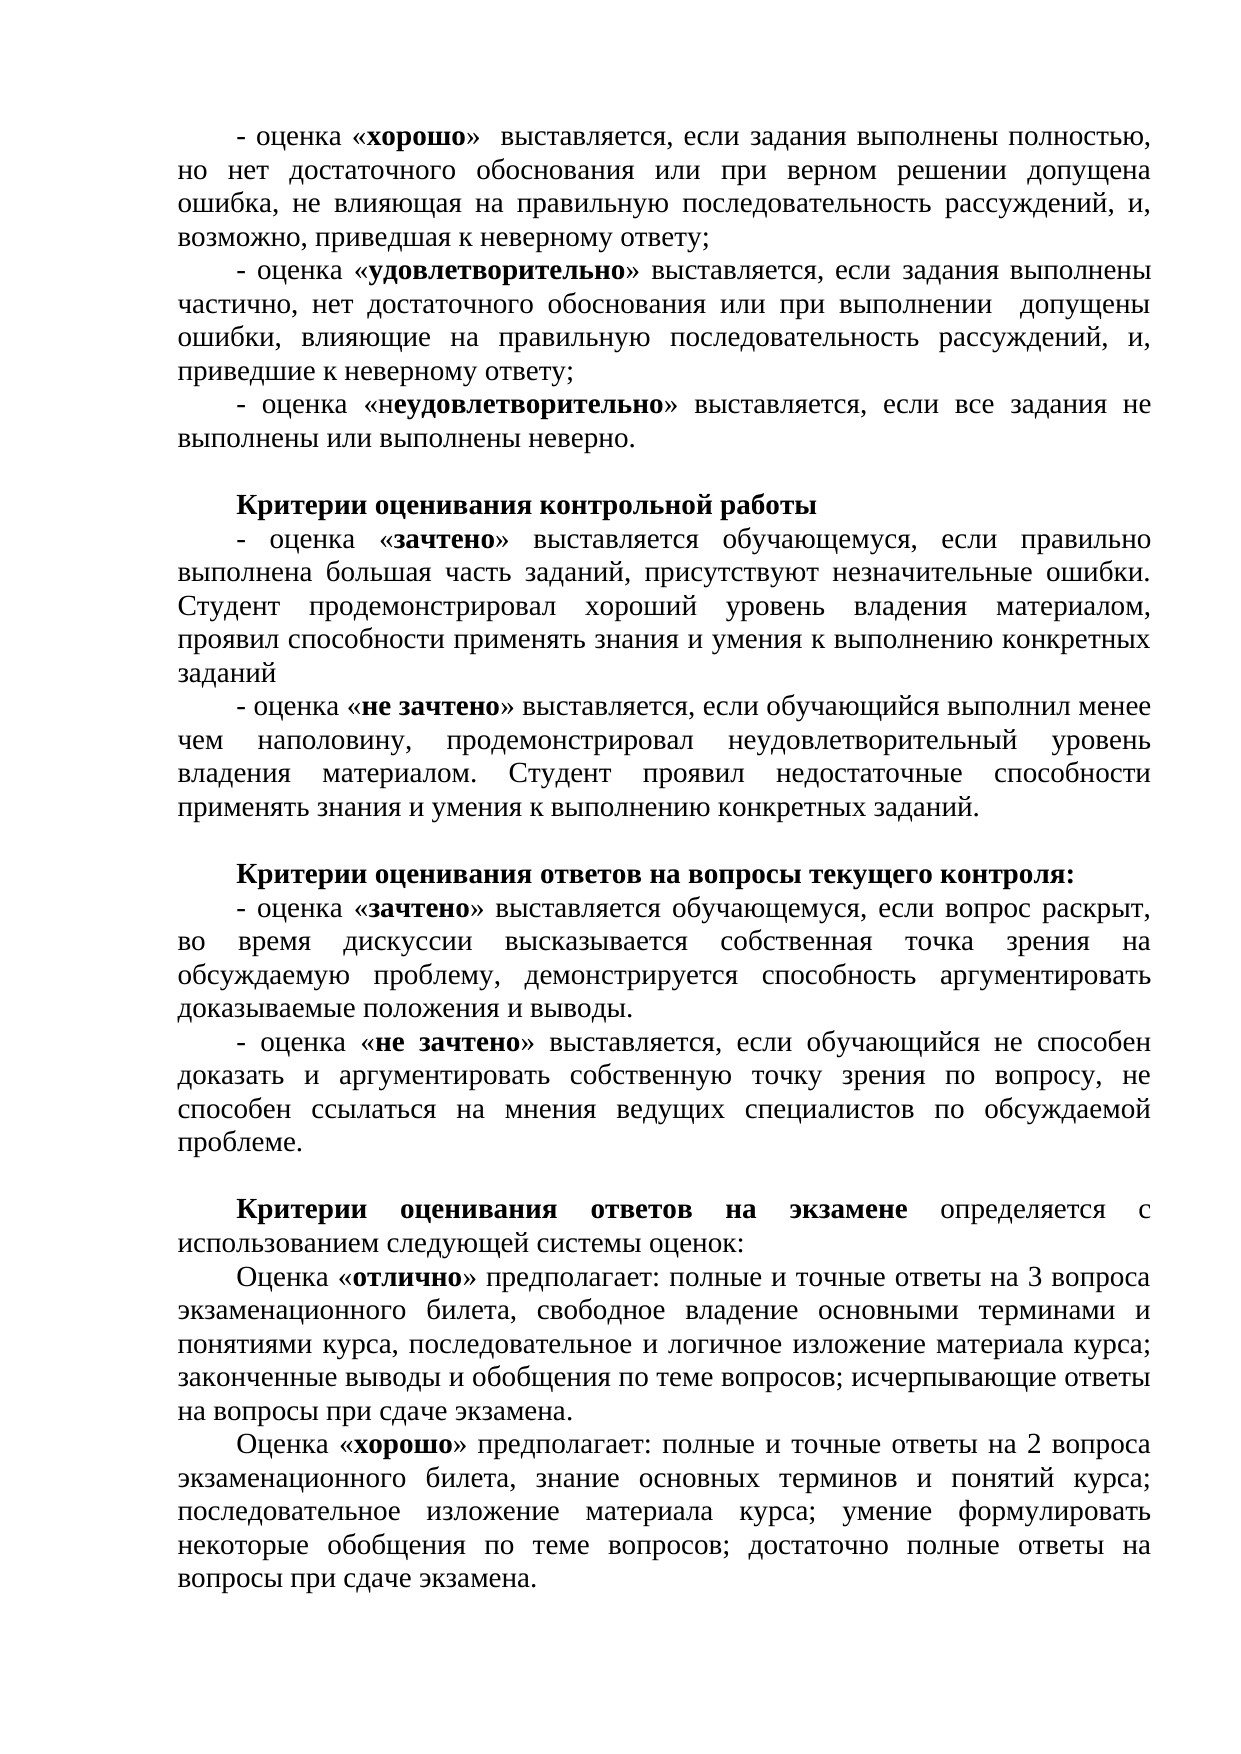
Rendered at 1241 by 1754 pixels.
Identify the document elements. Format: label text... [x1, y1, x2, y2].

text - оценка «не зачтено» выставляется, если обучающийся выполнил менее чем наполовину, продемонстрировал неудовлетворительный уровень владения материалом. Студент проявил недостаточные способности применять знания и умения к выполнению конкретных заданий. [177, 688, 1152, 823]
text - оценка «хорошо» выставляется, если задания выполнены полностью, но нет достаточного обоснования или при верном решении допущена ошибка, не влияющая на правильную последовательность рассуждений, и, возможно, приведшая к неверному ответу; [177, 118, 1152, 252]
text Критерии оценивания ответов на вопросы текущего контроля: [177, 856, 1152, 890]
text - оценка «удовлетворительно» выставляется, если задания выполнены частично, нет достаточного обоснования или при выполнении допущены ошибки, влияющие на правильную последовательность рассуждений, и, приведшие к неверному ответу; [177, 252, 1152, 387]
text - оценка «зачтено» выставляется обучающемуся, если вопрос раскрыт, во время дискуссии высказывается собственная точка зрения на обсуждаемую проблему, демонстрируется способность аргументировать доказываемые положения и выводы. [177, 890, 1152, 1024]
text Оценка «отлично» предполагает: полные и точные ответы на 3 вопроса экзаменационного билета, свободное владение основными терминами и понятиями курса, последовательное и логичное изложение материала курса; законченные выводы и обобщения по теме вопросов; исчерпывающие ответы на вопросы при сдаче экзамена. [177, 1259, 1152, 1426]
text - оценка «неудовлетворительно» выставляется, если все задания не выполнены или выполнены неверно. [177, 387, 1152, 454]
text - оценка «не зачтено» выставляется, если обучающийся не способен доказать и аргументировать собственную точку зрения по вопросу, не способен ссылаться на мнения ведущих специалистов по обсуждаемой проблеме. [177, 1024, 1152, 1158]
text Оценка «хорошо» предполагает: полные и точные ответы на 2 вопроса экзаменационного билета, знание основных терминов и понятий курса; последовательное изложение материала курса; умение формулировать некоторые обобщения по теме вопросов; достаточно полные ответы на вопросы при сдаче экзамена. [177, 1426, 1152, 1594]
text Критерии оценивания контрольной работы [177, 487, 1152, 521]
text Критерии оценивания ответов на экзамене определяется с использованием следующей системы оценок: [177, 1192, 1152, 1259]
text - оценка «зачтено» выставляется обучающемуся, если правильно выполнена большая часть заданий, присутствуют незначительные ошибки. Студент продемонстрировал хороший уровень владения материалом, проявил способности применять знания и умения к выполнению конкретных заданий [177, 521, 1152, 688]
